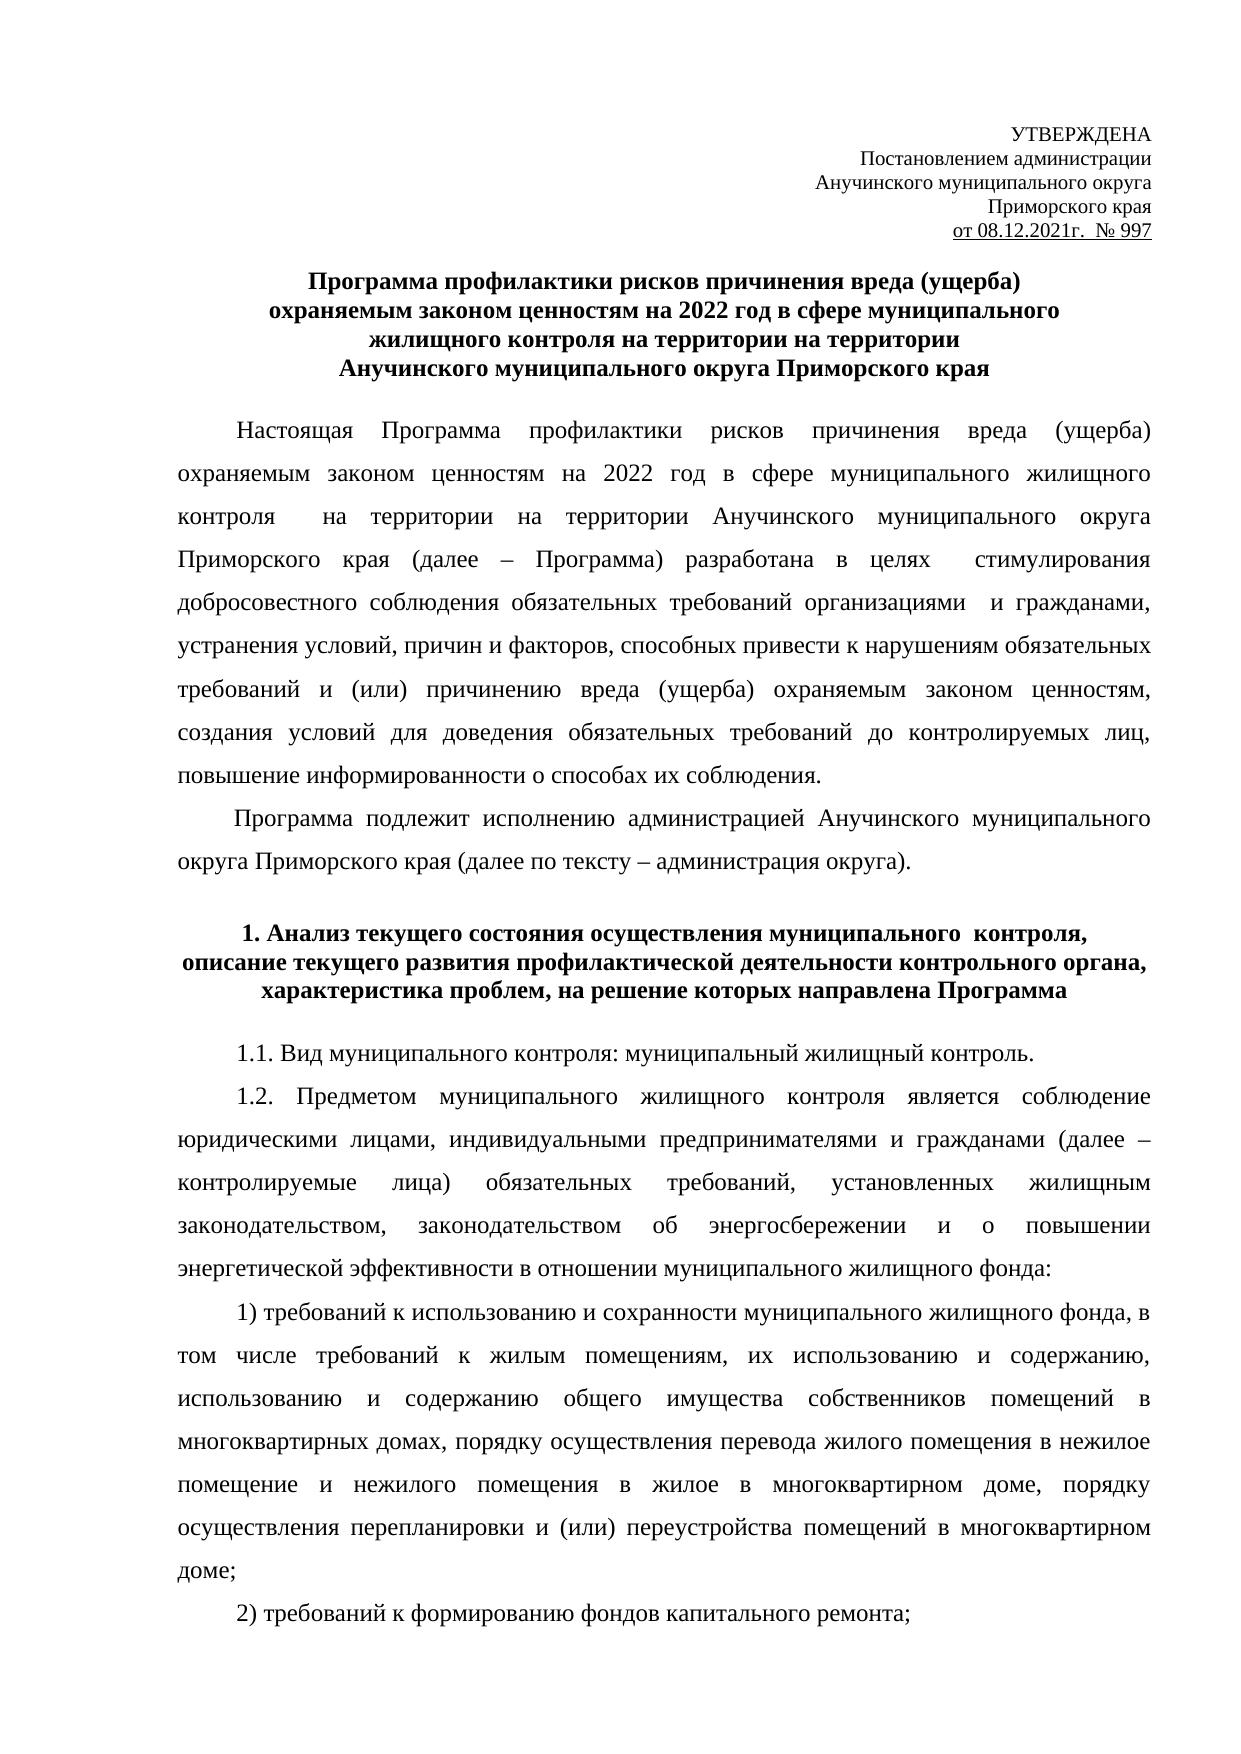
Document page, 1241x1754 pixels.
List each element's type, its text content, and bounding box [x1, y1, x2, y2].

text 2) требований к формированию фондов капитального ремонта; [177, 1598, 1152, 1627]
text 1. Анализ текущего состояния осуществления муниципального контроля, [177, 918, 1152, 947]
text описание текущего развития профилактической деятельности контрольного органа, характеристика проблем, на решение которых направлена Программа [177, 947, 1152, 1004]
text 1.2. Предметом муниципального жилищного контроля является соблюдение юридическими лицами, индивидуальными предпринимателями и гражданами (далее – контролируемые лица) обязательных требований, установленных жилищным законодательством, законодательством об энергосбережении и о повышении энергетической эффективности в отношении муниципального жилищного фонда: [177, 1081, 1152, 1282]
text Программа подлежит исполнению администрацией Анучинского муниципального округа Приморского края (далее по тексту – администрация округа). [177, 803, 1152, 875]
text от 08.12.2021г. № 997 [177, 218, 1152, 242]
text Программа профилактики рисков причинения вреда (ущерба) [177, 266, 1152, 295]
text жилищного контроля на территории на территории [177, 324, 1152, 353]
text 1) требований к использованию и сохранности муниципального жилищного фонда, в том числе требований к жилым помещениям, их использованию и содержанию, использованию и содержанию общего имущества собственников помещений в многоквартирных домах, порядку осуществления перевода жилого помещения в нежилое помещение и нежилого помещения в жилое в многоквартирном доме, порядку осуществления перепланировки и (или) переустройства помещений в многоквартирном доме; [177, 1297, 1152, 1584]
text Постановлением администрации Анучинского муниципального округа Приморского края [796, 146, 1152, 218]
text охраняемым законом ценностям на 2022 год в сфере муниципального [177, 295, 1152, 324]
text 1.1. Вид муниципального контроля: муниципальный жилищный контроль. [177, 1038, 1152, 1067]
text Настоящая Программа профилактики рисков причинения вреда (ущерба) охраняемым законом ценностям на 2022 год в сфере муниципального жилищного контроля на территории на территории Анучинского муниципального округа Приморского края (далее – Программа) разработана в целях стимулирования добросовестного соблюдения обязательных требований организациями и гражданами, устранения условий, причин и факторов, способных привести к нарушениям обязательных требований и (или) причинению вреда (ущерба) охраняемым законом ценностям, создания условий для доведения обязательных требований до контролируемых лиц, повышение информированности о способах их соблюдения. [177, 415, 1152, 789]
text УТВЕРЖДЕНА [796, 122, 1152, 146]
text Анучинского муниципального округа Приморского края [177, 353, 1152, 381]
